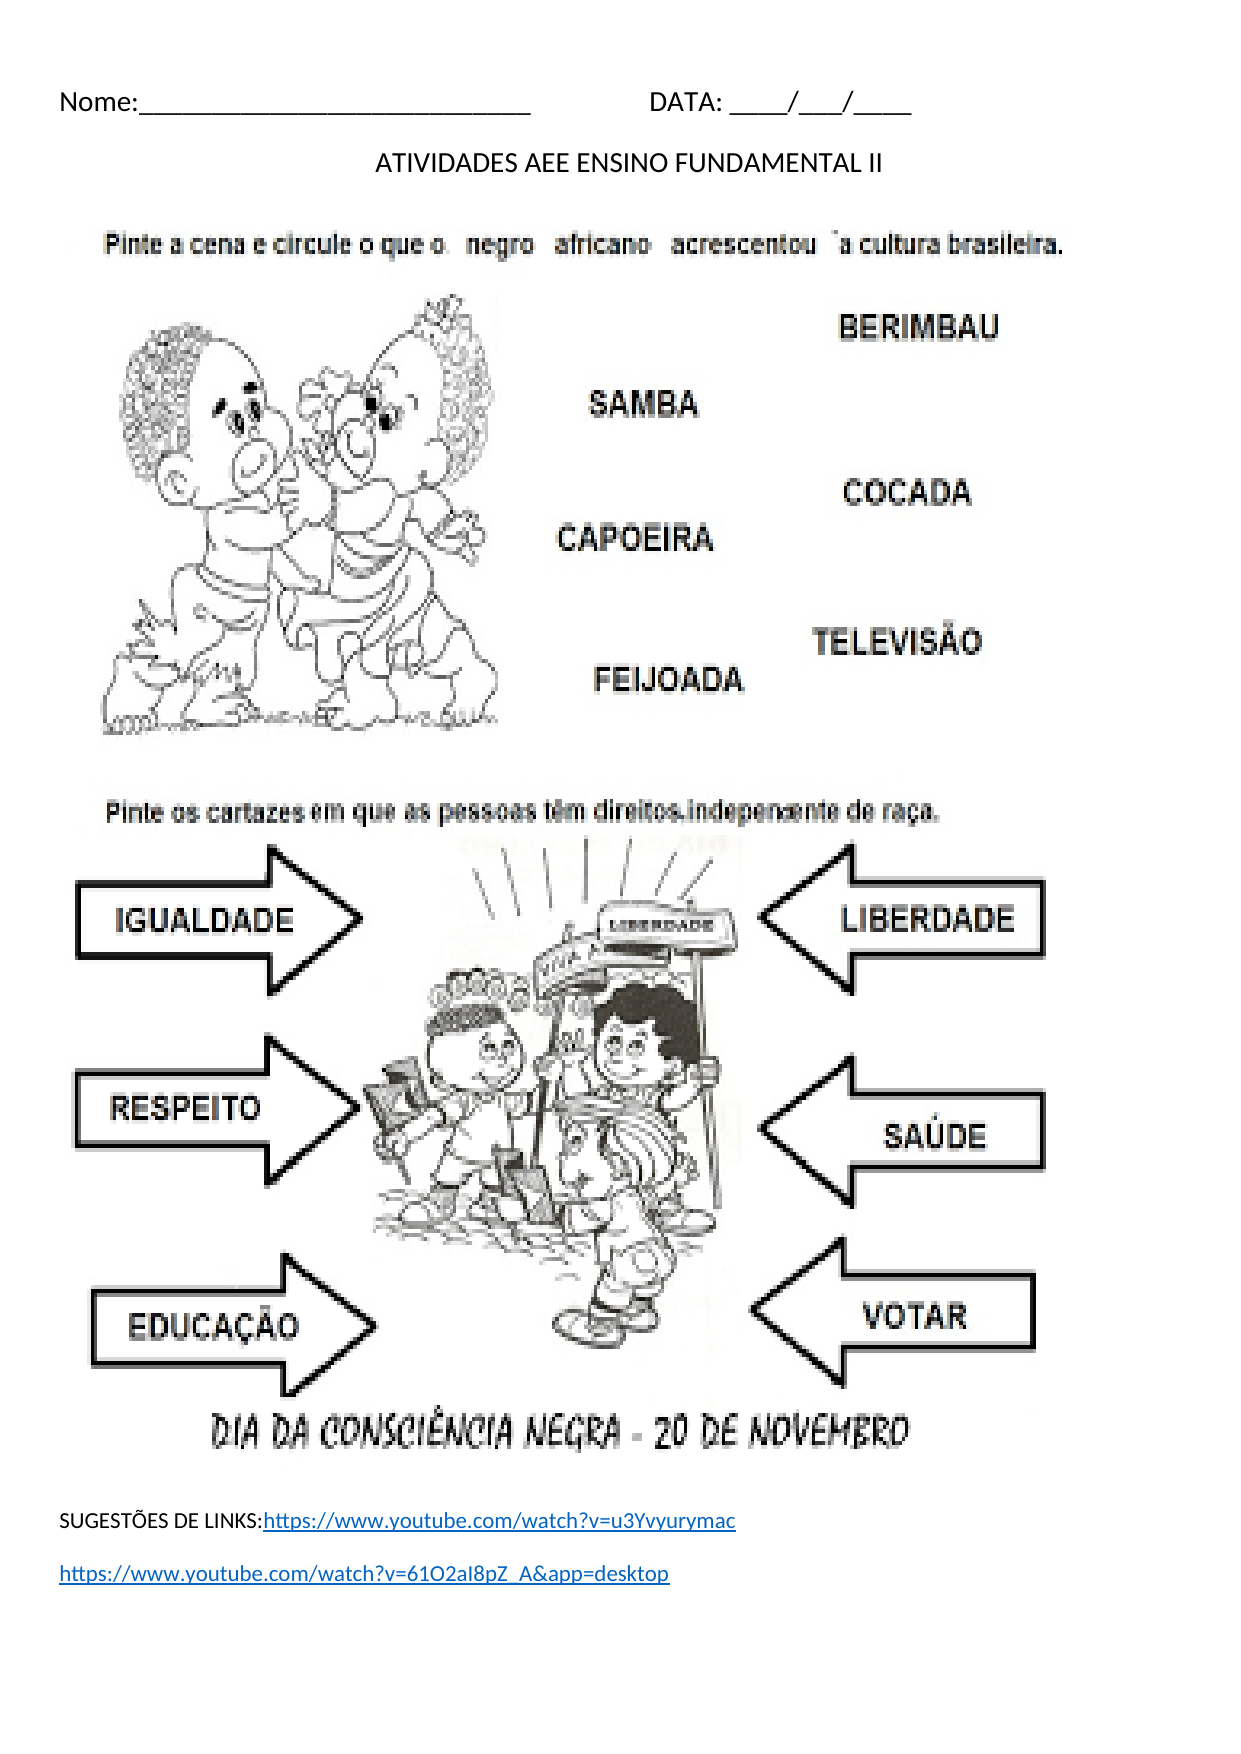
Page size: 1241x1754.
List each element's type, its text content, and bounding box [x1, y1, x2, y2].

text https://www.youtube.com/watch?v=61O2aI8pZ_A&app=desktop [59, 1559, 1196, 1587]
text Nome:___________________________ DATA: ____/___/____ [59, 83, 1196, 118]
text SUGESTÕES DE LINKS:https://www.youtube.com/watch?v=u3Yvyurymac [59, 1506, 1196, 1534]
picture [59, 206, 1084, 1482]
text ATIVIDADES AEE ENSINO FUNDAMENTAL II [59, 144, 1196, 180]
